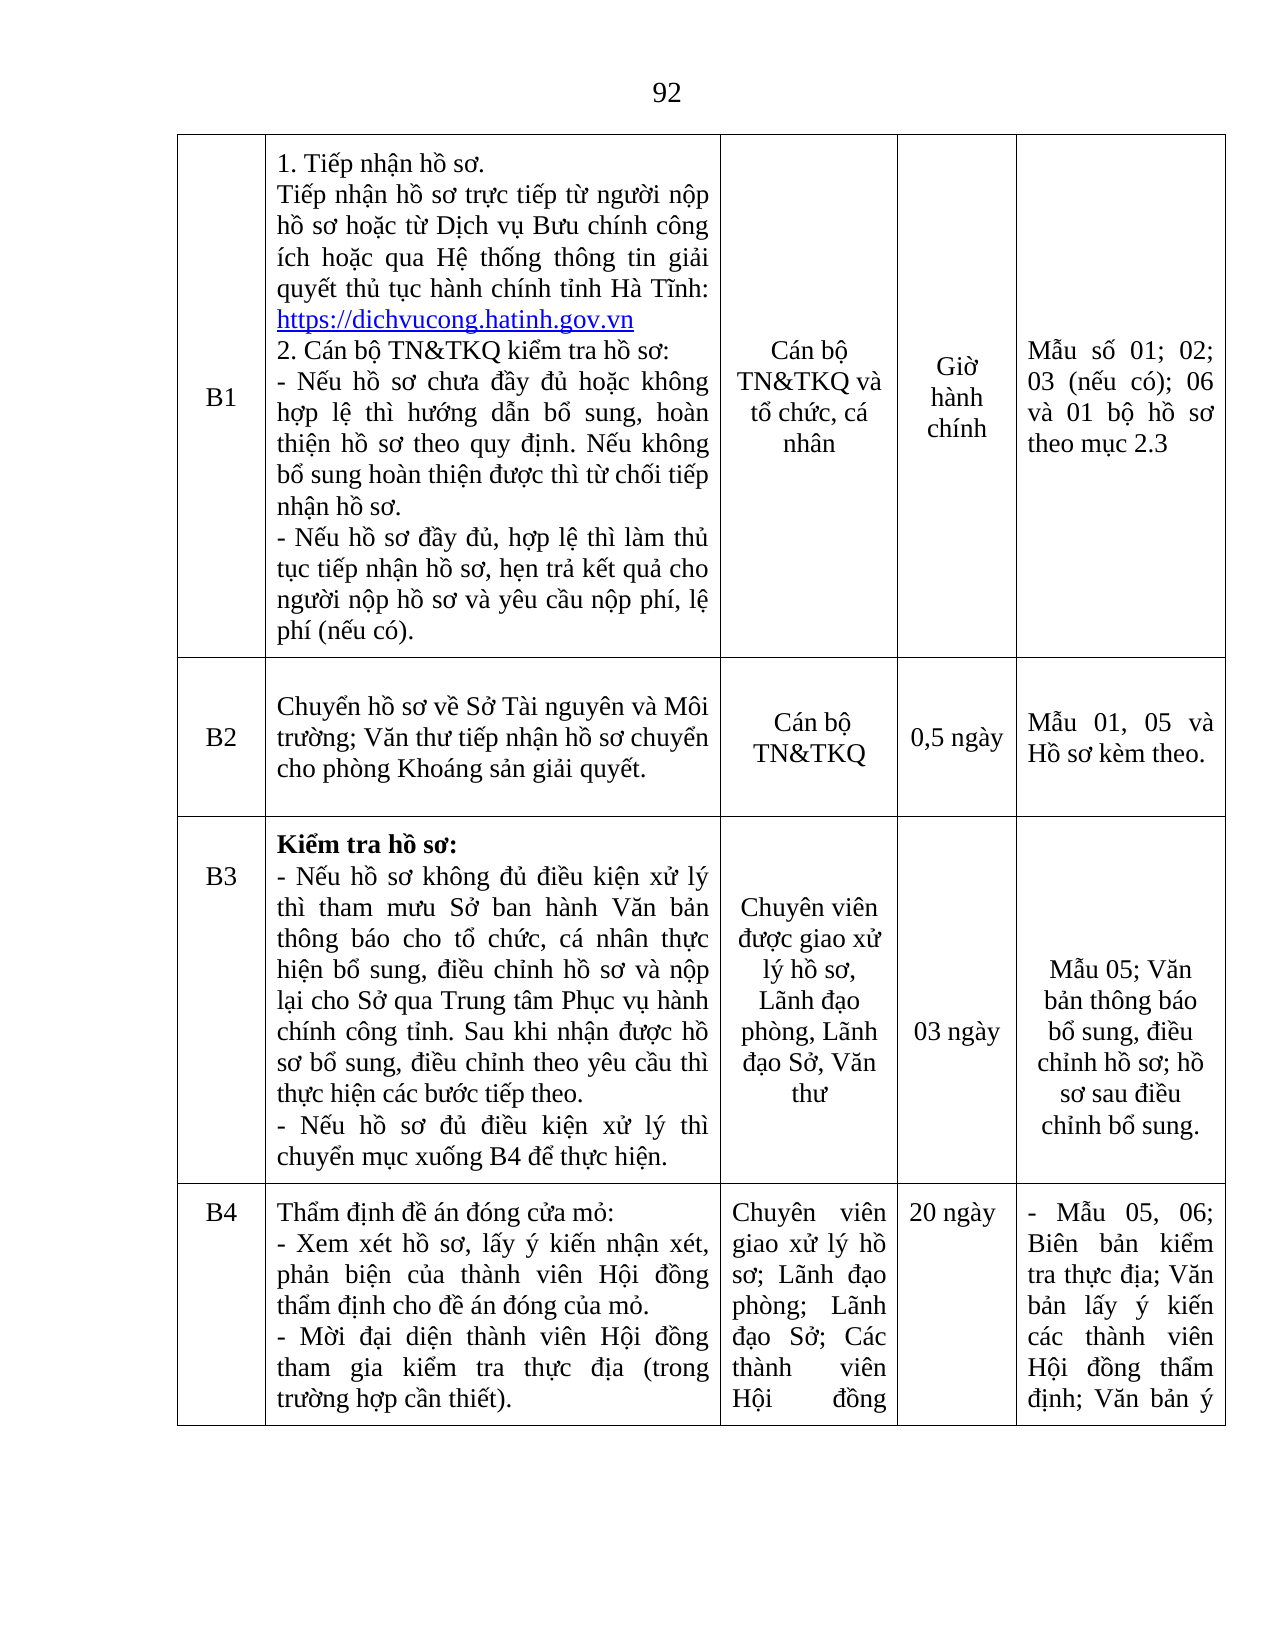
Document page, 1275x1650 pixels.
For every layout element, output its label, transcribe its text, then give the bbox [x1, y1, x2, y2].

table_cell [266, 1184, 720, 1425]
table_cell Mẫu số 01; 02; 03 (nếu có); 06 và 01 bộ hồ sơ theo mục 2.3 [1017, 135, 1225, 657]
table_cell B2 [178, 658, 265, 816]
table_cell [721, 1184, 897, 1425]
table_cell B3 [178, 817, 265, 1183]
table_cell 0,5 ngày [898, 658, 1016, 816]
table_cell Mẫu 05; Văn bản thông báo bổ sung, điều chỉnh hồ sơ; hồ sơ sau điều chỉnh bổ sung. [1017, 817, 1225, 1183]
table_cell Kiểm tra hồ sơ: - Nếu hồ sơ không đủ điều kiện xử lý thì tham mưu Sở ban hành Văn bản thông báo cho tổ chức, cá nhân thực hiện bổ sung, điều chỉnh hồ sơ và nộp lại cho Sở qua Trung tâm Phục vụ hành chính công tỉnh. Sau khi nhận được hồ sơ bổ sung, điều chỉnh theo yêu cầu thì thực hiện các bước tiếp theo. - Nếu hồ sơ đủ điều kiện xử lý thì chuyển mục xuống B4 để thực hiện. [266, 817, 720, 1183]
table_cell B4 [178, 1184, 265, 1425]
table_cell 03 ngày [898, 817, 1016, 1183]
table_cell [1017, 1184, 1225, 1425]
table_cell B1 [178, 135, 265, 657]
table_cell 20 ngày [898, 1184, 1016, 1425]
table_cell Giờ hành chính [898, 135, 1016, 657]
table_cell Cán bộ TN&TKQ [721, 658, 897, 816]
table_cell Chuyển hồ sơ về Sở Tài nguyên và Môi trường; Văn thư tiếp nhận hồ sơ chuyển cho phòng Khoáng sản giải quyết. [266, 658, 720, 816]
table_cell 1. Tiếp nhận hồ sơ. Tiếp nhận hồ sơ trực tiếp từ người nộp hồ sơ hoặc từ Dịch vụ Bưu chính công ích hoặc qua Hệ thống thông tin giải quyết thủ tục hành chính tỉnh Hà Tĩnh: https://dichvucong.hatinh.gov.vn 2. Cán bộ TN&TKQ kiểm tra hồ sơ: - Nếu hồ sơ chưa đầy đủ hoặc không hợp lệ thì hướng dẫn bổ sung, hoàn thiện hồ sơ theo quy định. Nếu không bổ sung hoàn thiện được thì từ chối tiếp nhận hồ sơ. - Nếu hồ sơ đầy đủ, hợp lệ thì làm thủ tục tiếp nhận hồ sơ, hẹn trả kết quả cho người nộp hồ sơ và yêu cầu nộp phí, lệ phí (nếu có). [266, 135, 720, 657]
table_cell Cán bộ TN&TKQ và tổ chức, cá nhân [721, 135, 897, 657]
table_cell Chuyên viên được giao xử lý hồ sơ, Lãnh đạo phòng, Lãnh đạo Sở, Văn thư [721, 817, 897, 1183]
table_cell Mẫu 01, 05 và Hồ sơ kèm theo. [1017, 658, 1225, 816]
